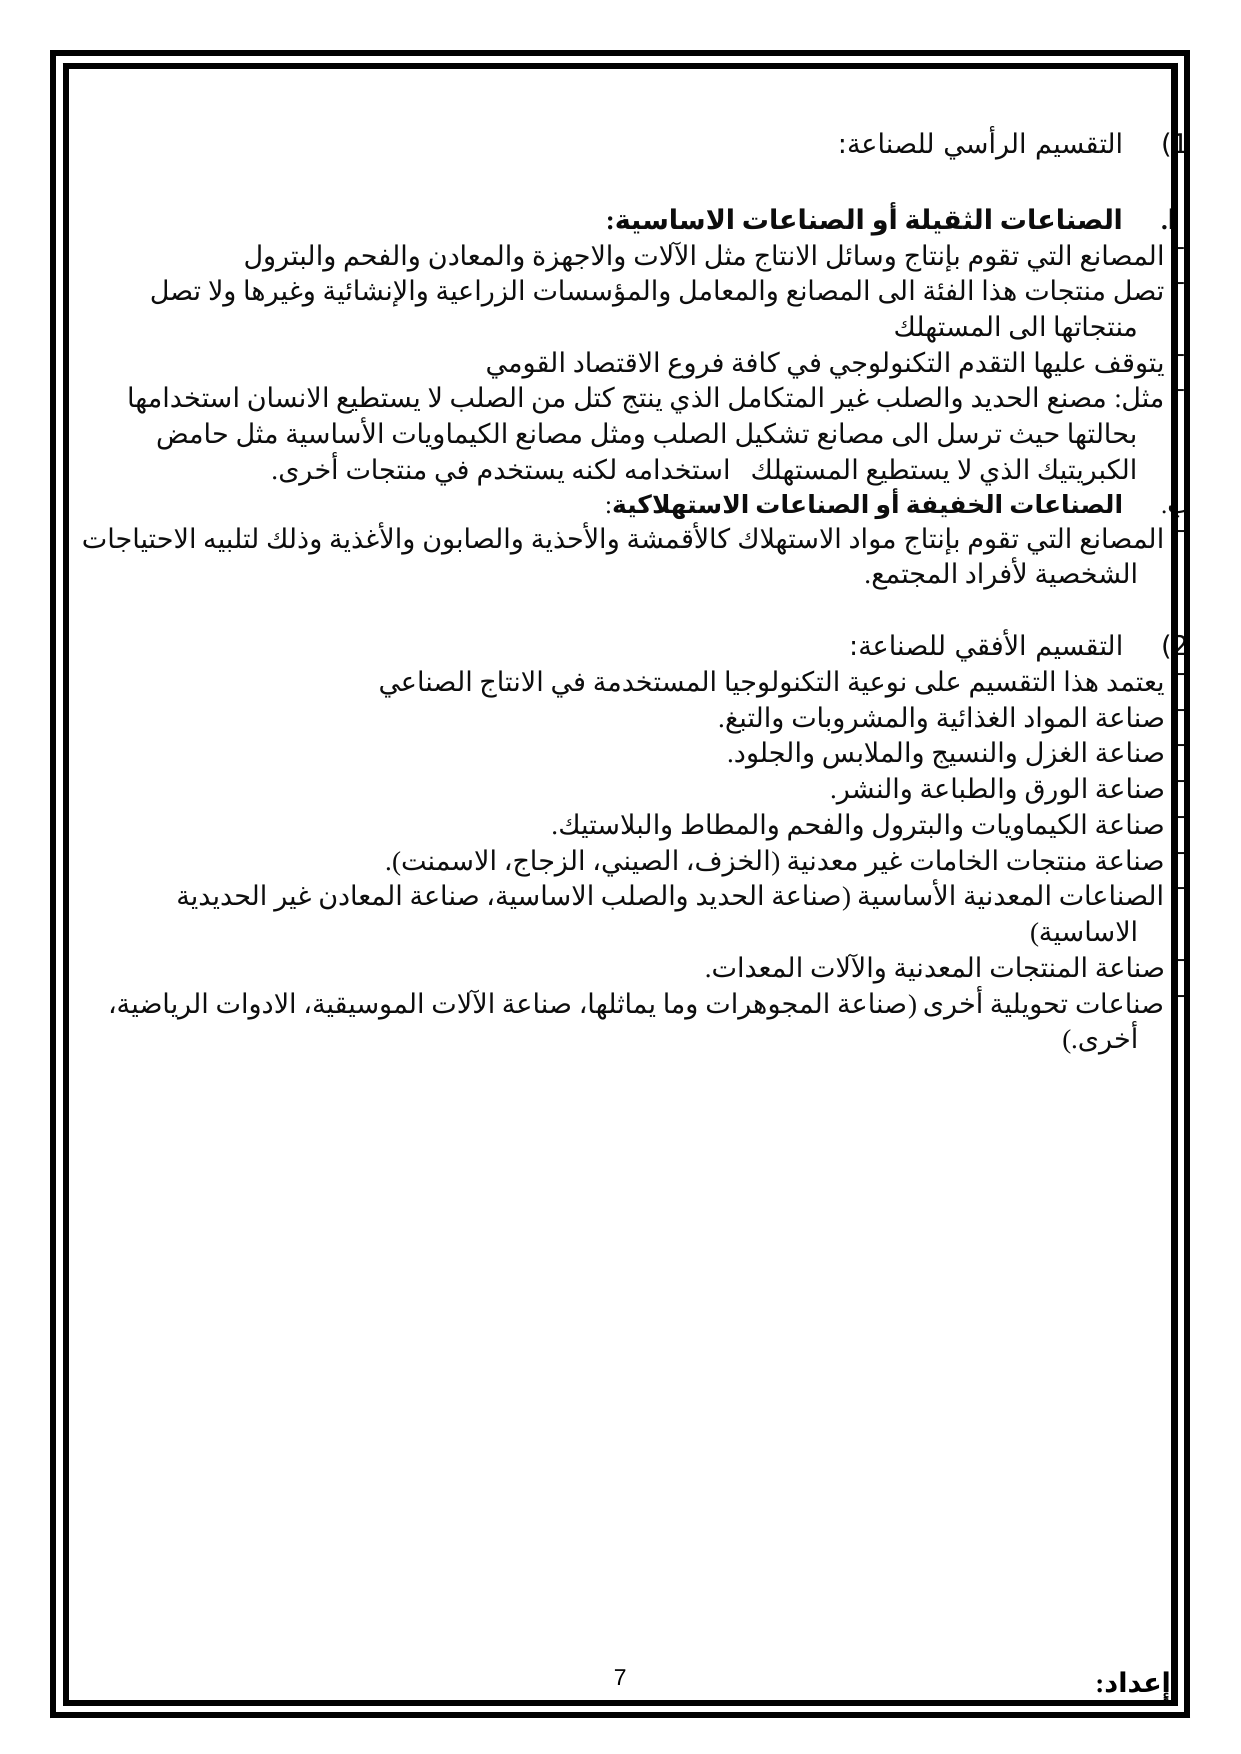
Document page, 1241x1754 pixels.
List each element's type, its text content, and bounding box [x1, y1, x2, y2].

list تصل منتجات هذا الفئة الى المصانع والمعامل والمؤسسات الزراعية والإنشائية وغيرها ولا تصل منتجاتها الى المستهلك [75, 275, 1171, 342]
list صناعات تحويلية أخرى (صناعة المجوهرات وما يماثلها، صناعة الآلات الموسيقية، الادوات الرياضية، أخرى.) [75, 988, 1171, 1054]
list الصناعات الثقيلة أو الصناعات الاساسية: [75, 204, 1161, 235]
list يتوقف عليها التقدم التكنولوجي في كافة فروع الاقتصاد القومي [75, 347, 1171, 378]
list صناعة المواد الغذائية والمشروبات والتبغ. [75, 702, 1171, 733]
list الصناعات المعدنية الأساسية (صناعة الحديد والصلب الاساسية، صناعة المعادن غير الحديدية الاساسية) [75, 881, 1171, 947]
list صناعة منتجات الخامات غير معدنية (الخزف، الصيني، الزجاج، الاسمنت). [75, 845, 1171, 876]
list التقسيم الرأسي للصناعة: [75, 128, 1161, 160]
list الصناعات الخفيفة أو الصناعات الاستهلاكية: [75, 490, 1161, 518]
list المصانع التي تقوم بإنتاج وسائل الانتاج مثل الآلات والاجهزة والمعادن والفحم والبترول [75, 239, 1171, 271]
list صناعة الكيماويات والبترول والفحم والمطاط والبلاستيك. [75, 809, 1171, 840]
list المصانع التي تقوم بإنتاج مواد الاستهلاك كالأقمشة والأحذية والصابون والأغذية وذلك لتلبيه الاحتياجات الشخصية لأفراد المجتمع. [75, 523, 1171, 589]
list صناعة الورق والطباعة والنشر. [75, 773, 1171, 804]
list يعتمد هذا التقسيم على نوعية التكنولوجيا المستخدمة في الانتاج الصناعي [75, 666, 1171, 697]
list مثل: مصنع الحديد والصلب غير المتكامل الذي ينتج كتل من الصلب لا يستطيع الانسان استخدامها بحالتها حيث ترسل الى مصانع تشكيل الصلب ومثل مصانع الكيماويات الأساسية مثل حامض الكبريتيك الذي لا يستطيع المستهلك استخدامه لكنه يستخدم في منتجات أخرى. [75, 382, 1171, 485]
list التقسيم الأفقي للصناعة: [75, 630, 1161, 661]
list صناعة الغزل والنسيج والملابس والجلود. [75, 738, 1171, 769]
list صناعة المنتجات المعدنية والآلات المعدات. [75, 952, 1171, 983]
